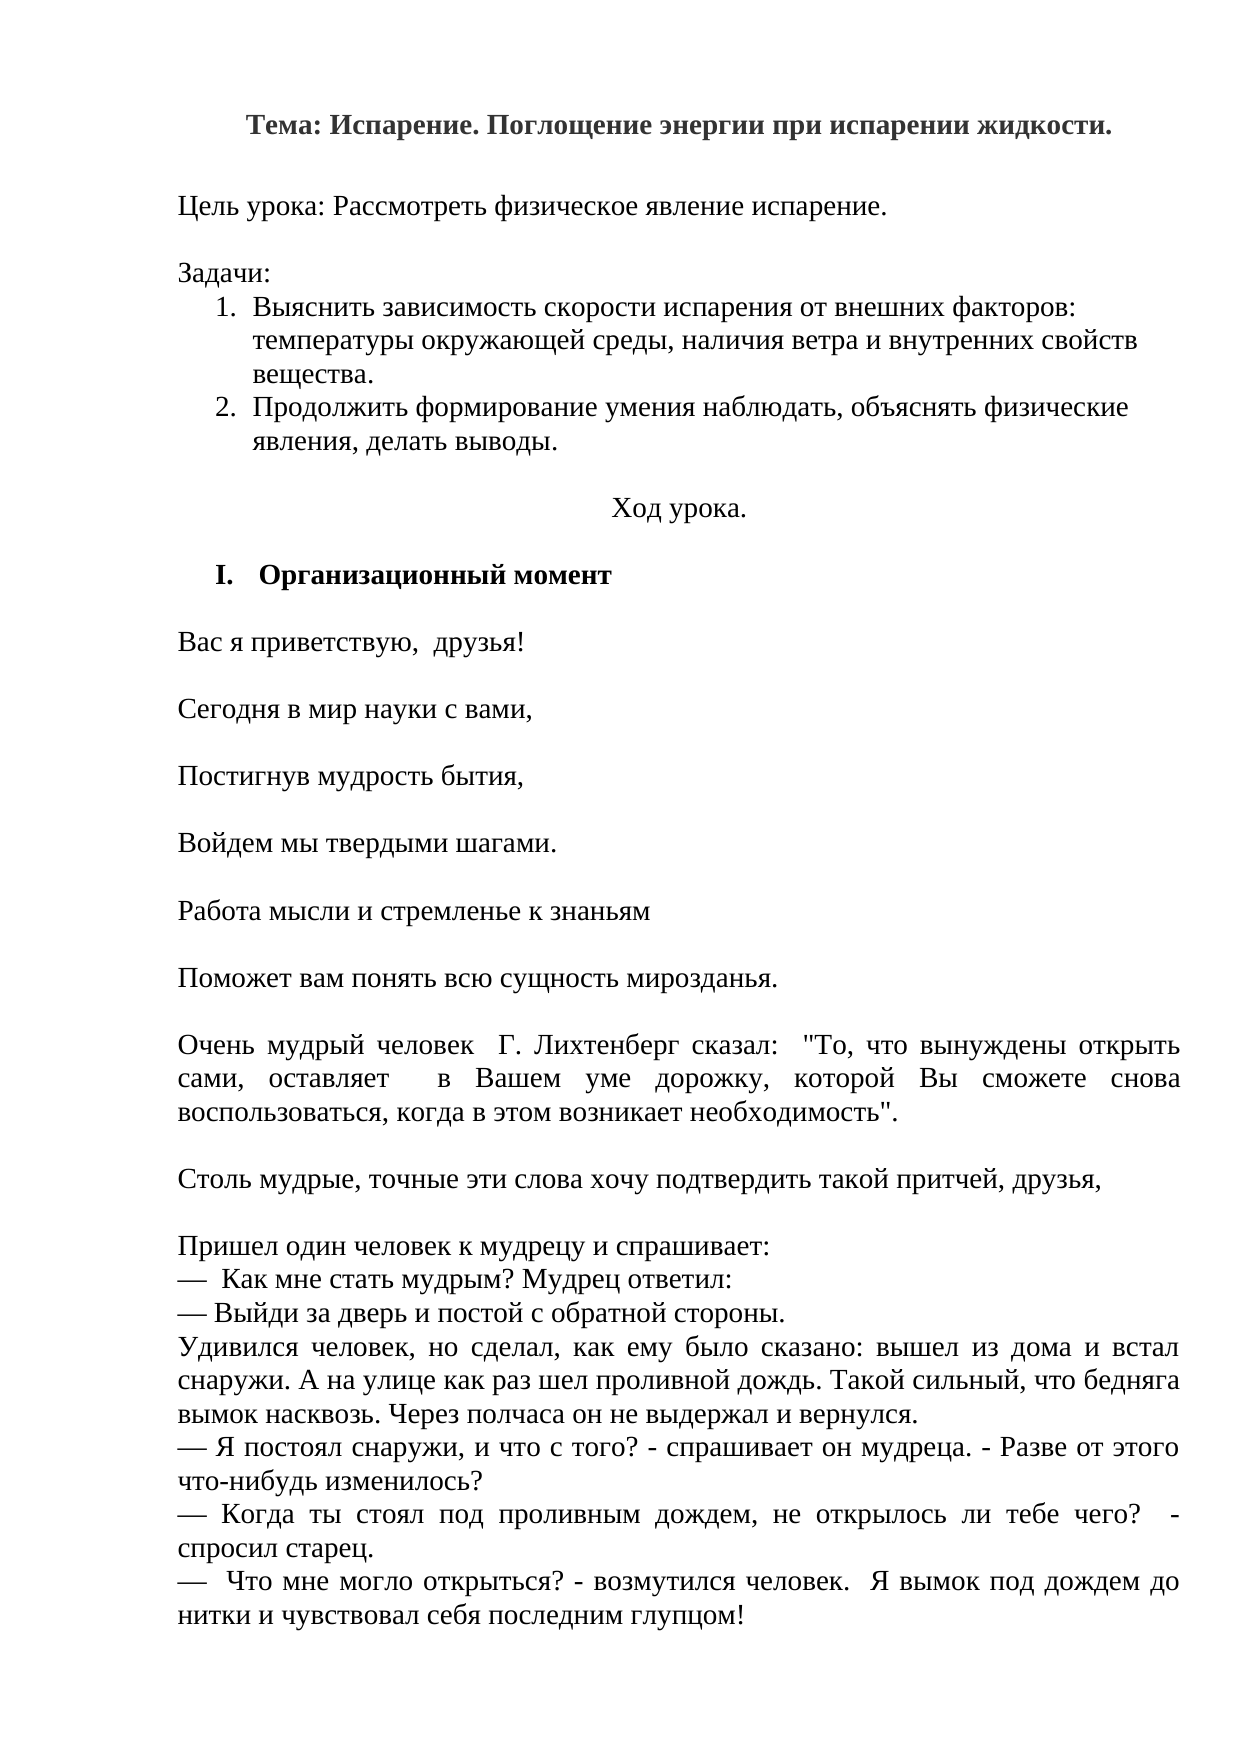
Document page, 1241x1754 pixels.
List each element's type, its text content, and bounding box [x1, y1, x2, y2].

text Сегодня в мир науки с вами, [177, 691, 1181, 725]
text — Как мне стать мудрым? Мудрец ответил: [177, 1262, 1181, 1295]
text Войдем мы твердыми шагами. [177, 826, 1181, 859]
text Столь мудрые, точные эти слова хочу подтвердить такой притчей, друзья, [177, 1161, 1181, 1194]
text Ход урока. [177, 490, 1181, 524]
text Пришел один человек к мудрецу и спрашивает: [177, 1228, 1181, 1262]
text Работа мысли и стремленье к знаньям [177, 893, 1181, 926]
text Очень мудрый человек Г. Лихтенберг сказал: "То, что вынуждены открыть сами, оставляет в Вашем уме дорожку, которой Вы сможете снова воспользоваться, когда в этом возникает необходимость". [177, 1027, 1181, 1127]
text Задачи: [177, 255, 1181, 289]
text Цель урока: Рассмотреть физическое явление испарение. [177, 188, 1181, 222]
text — Когда ты стоял под проливным дождем, не открылось ли тебе чего? - спросил старец. [177, 1496, 1181, 1563]
list Продолжить формирование умения наблюдать, объяснять физические явления, делать выводы. [215, 389, 1181, 457]
text — Я постоял снаружи, и что с того? - спрашивает он мудреца. - Разве от этого что-нибудь изменилось? [177, 1429, 1181, 1496]
text — Выйди за дверь и постой с обратной стороны. [177, 1295, 1181, 1329]
text — Что мне могло открыться? - возмутился человек. Я вымок под дождем до нитки и чувствовал себя последним глупцом! [177, 1563, 1181, 1631]
text Удивился человек, но сделал, как ему было сказано: вышел из дома и встал снаружи. А на улице как раз шел проливной дождь. Такой сильный, что бедняга вымок насквозь. Через полчаса он не выдержал и вернулся. [177, 1329, 1181, 1429]
text Вас я приветствую, друзья! [177, 624, 1181, 658]
list Выяснить зависимость скорости испарения от внешних факторов: температуры окружающей среды, наличия ветра и внутренних свойств вещества. [215, 289, 1181, 389]
list Организационный момент [215, 557, 1181, 591]
text Поможет вам понять всю сущность мирозданья. [177, 960, 1181, 993]
text Постигнув мудрость бытия, [177, 758, 1181, 792]
text Тема: Испарение. Поглощение энергии при испарении жидкости. [177, 107, 1181, 141]
